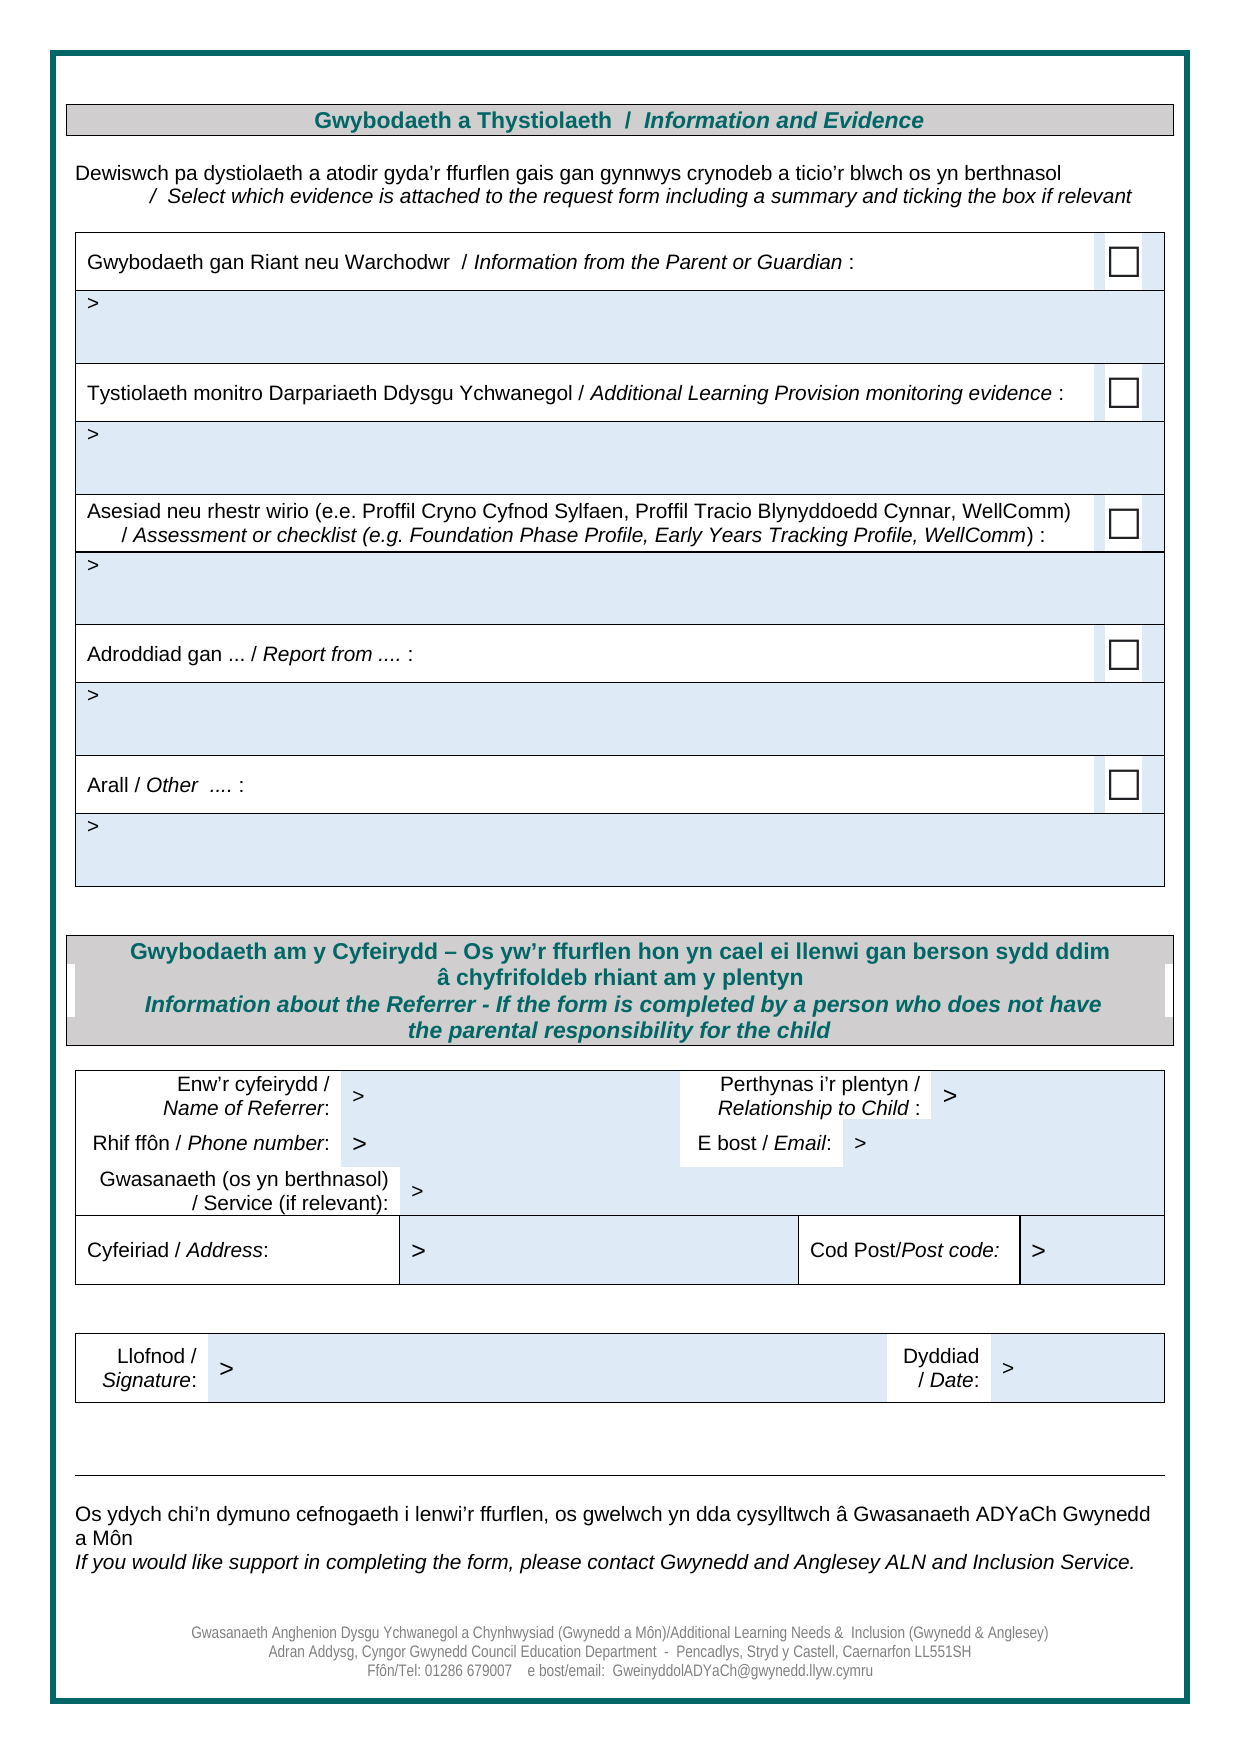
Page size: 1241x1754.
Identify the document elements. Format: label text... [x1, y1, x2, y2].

table_header [341, 1071, 680, 1119]
table_cell E bost / Email: [680, 1119, 843, 1167]
table_cell Adroddiad gan ... / Report from .... : [76, 625, 1094, 682]
text Dewiswch pa dystiolaeth a atodir gyda’r ffurflen gais gan gynnwys crynodeb a ticio’r blwch os yn berthnasol [75, 160, 1165, 184]
table_header Dyddiad / Date: [887, 1334, 991, 1402]
table_cell [400, 1167, 1164, 1215]
table_header Llofnod / Signature: [76, 1334, 208, 1402]
table_cell Cod Post/Post code: [799, 1216, 1019, 1284]
table_header Enw’r cyfeirydd / Name of Referrer: [76, 1071, 341, 1119]
text Gwybodaeth a Thystiolaeth / Information and Evidence [67, 105, 1173, 135]
text If you would like support in completing the form, please contact Gwynedd and Anglesey ALN and Inclusion Service. [75, 1550, 1165, 1574]
text / Select which evidence is attached to the request form including a summary and ticking the box if relevant [75, 184, 1165, 208]
table_cell Cyfeiriad / Address: [76, 1216, 399, 1284]
table_header Gwybodaeth gan Riant neu Warchodwr / Information from the Parent or Guardian : [76, 233, 1094, 290]
table_cell Arall / Other .... : [76, 756, 1094, 813]
text Os ydych chi’n dymuno cefnogaeth i lenwi’r ffurflen, os gwelwch yn dda cysylltwch â Gwasanaeth ADYaCh Gwynedd a Môn [75, 1502, 1165, 1550]
table_header Perthynas i’r plentyn / Relationship to Child : [680, 1071, 931, 1119]
table_header [208, 1334, 887, 1402]
table_cell Asesiad neu rhestr wirio (e.e. Proffil Cryno Cyfnod Sylfaen, Proffil Tracio Blynyddoedd Cynnar, WellComm) / Assessment or checklist (e.g. Foundation Phase Profile, Early Years Tracking Profile, WellComm) : [76, 495, 1094, 551]
text â chyfrifoldeb rhiant am y plentyn [75, 964, 1165, 991]
text Information about the Referrer - If the form is completed by a person who does not have [75, 991, 1165, 1014]
text the parental responsibility for the child [67, 1014, 1173, 1045]
table_cell Rhif ffôn / Phone number: [76, 1119, 341, 1167]
table_cell Tystiolaeth monitro Darpariaeth Ddysgu Ychwanegol / Additional Learning Provision monitoring evidence : [76, 364, 1094, 421]
text Gwybodaeth am y Cyfeirydd – Os yw’r ffurflen hon yn cael ei llenwi gan berson sydd ddim [67, 936, 1173, 964]
table_cell Gwasanaeth (os yn berthnasol) / Service (if relevant): [76, 1167, 400, 1215]
